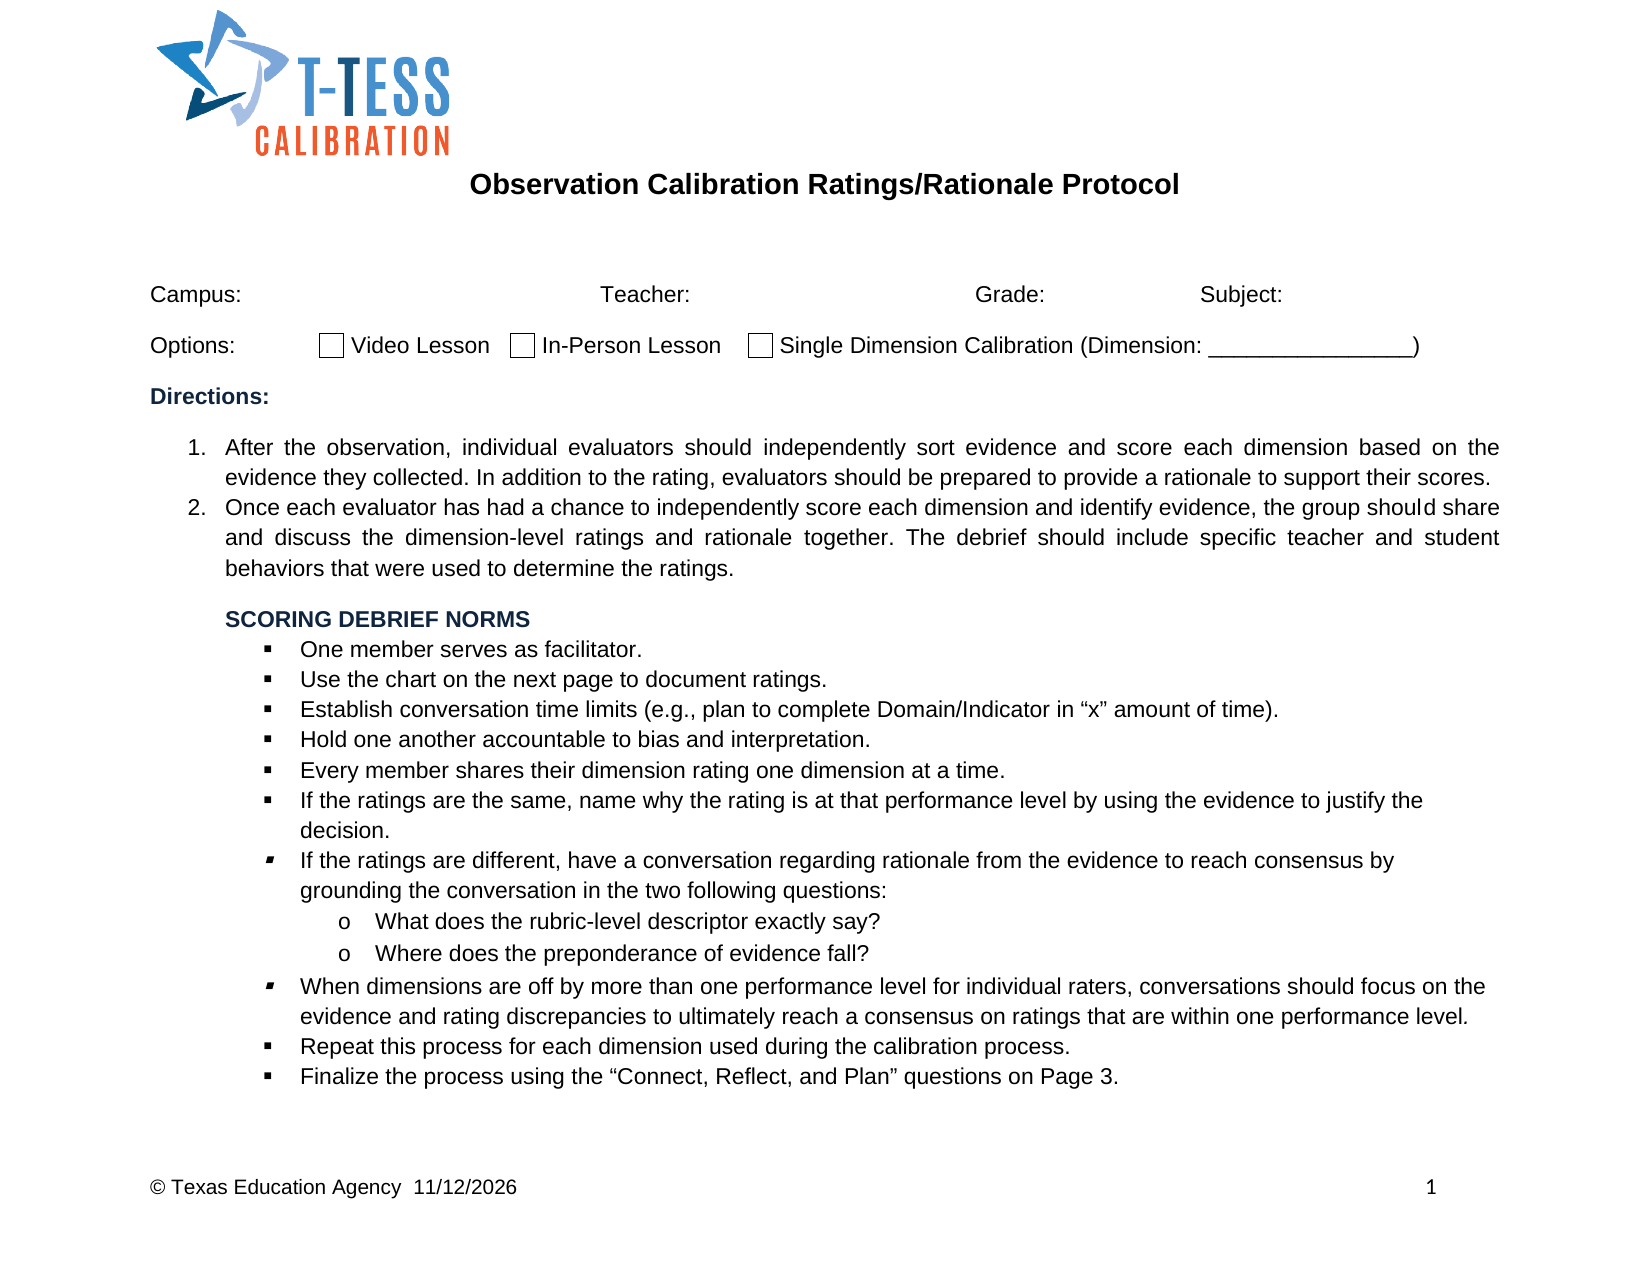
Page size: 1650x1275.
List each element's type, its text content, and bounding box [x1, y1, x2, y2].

list Finalize the process using the “Connect, Reflect, and Plan” questions on Page 3. [262, 1063, 1500, 1089]
list If the ratings are the same, name why the rating is at that performance level by using the evidence to justify the decision. [262, 787, 1500, 843]
subtitle Directions: [150, 383, 1500, 409]
list Every member shares their dimension rating one dimension at a time. [262, 757, 1500, 783]
list One member serves as facilitator. [262, 636, 1500, 662]
list Hold one another accountable to bias and interpretation. [262, 726, 1500, 753]
list What does the rubric-level descriptor exactly say? [337, 908, 1500, 936]
list Establish conversation time limits (e.g., plan to complete Domain/Indicator in “x” amount of time). [262, 696, 1500, 722]
list When dimensions are off by more than one performance level for individual raters, conversations should focus on the evidence and rating discrepancies to ultimately reach a consensus on ratings that are within one performance level. [225, 973, 1500, 1029]
picture [150, 0, 469, 168]
list Once each evaluator has had a chance to independently score each dimension and identify evidence, the group should share and discuss the dimension-level ratings and rationale together. The debrief should include specific teacher and student behaviors that were used to determine the ratings. [187, 494, 1500, 581]
subtitle Observation Calibration Ratings/Rationale Protocol [150, 167, 1500, 201]
text Options: Video Lesson In-Person Lesson Single Dimension Calibration (Dimension: ________________) [150, 332, 1500, 358]
subtitle SCORING DEBRIEF NORMS [225, 606, 1500, 632]
list After the observation, individual evaluators should independently sort evidence and score each dimension based on the evidence they collected. In addition to the rating, evaluators should be prepared to provide a rationale to support their scores. [187, 434, 1500, 490]
list Repeat this process for each dimension used during the calibration process. [262, 1033, 1500, 1059]
list If the ratings are different, have a conversation regarding rationale from the evidence to reach consensus by grounding the conversation in the two following questions: [262, 847, 1500, 904]
text Campus: Teacher: Grade: Subject: [150, 281, 1500, 307]
list Use the chart on the next page to document ratings. [262, 666, 1500, 692]
list Where does the preponderance of evidence fall? [337, 940, 1500, 968]
